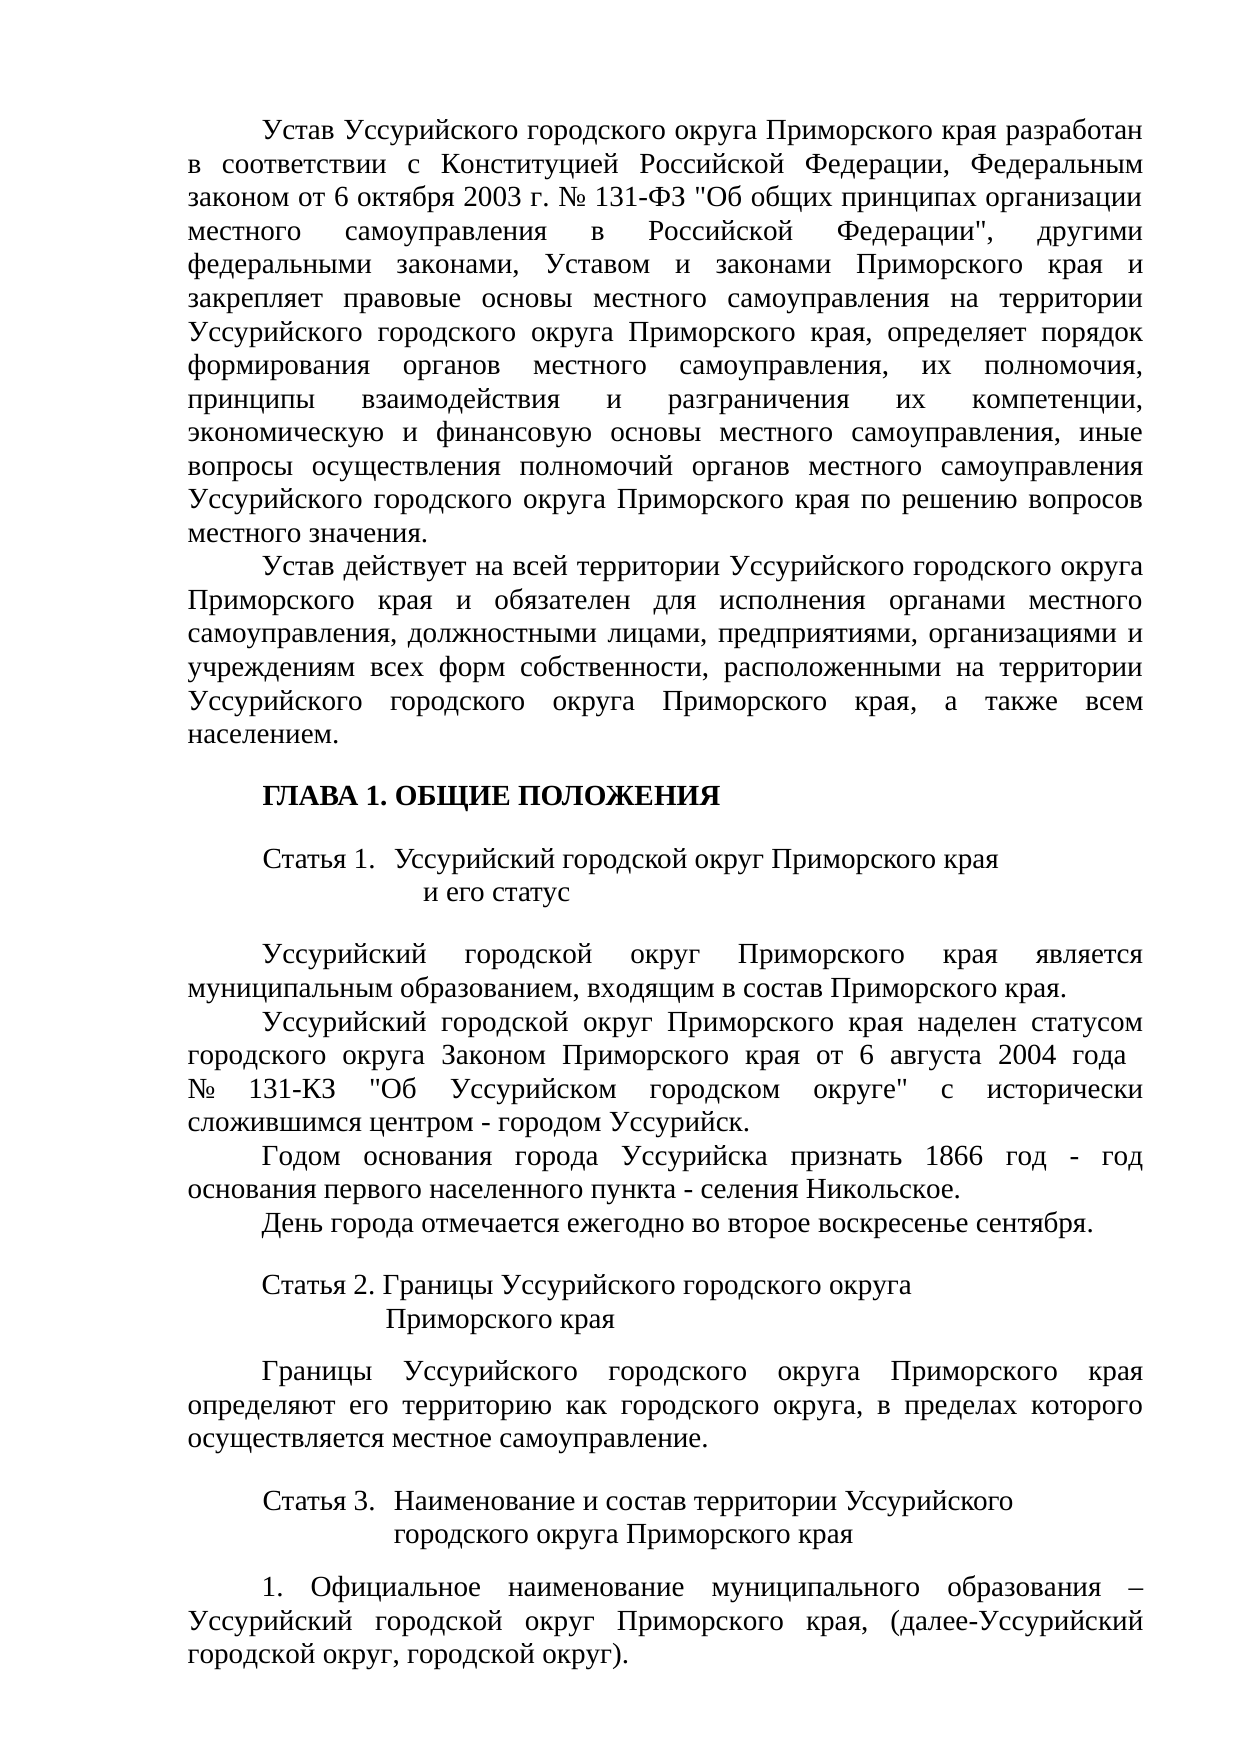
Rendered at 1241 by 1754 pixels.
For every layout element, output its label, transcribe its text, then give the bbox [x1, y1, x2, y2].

text Устав действует на всей территории Уссурийского городского округа Приморского края и обязателен для исполнения органами местного самоуправления, должностными лицами, предприятиями, организациями и учреждениям всех форм собственности, расположенными на территории Уссурийского городского округа Приморского края, а также всем населением. [187, 548, 1144, 750]
text Границы Уссурийского городского округа Приморского края определяют его территорию как городского округа, в пределах которого осуществляется местное самоуправление. [187, 1353, 1144, 1454]
subtitle Статья 3. Наименование и состав территории Уссурийского городского округа Приморского края [262, 1483, 1144, 1550]
subtitle Статья 1. Уссурийский городской округ Приморского края и его статус [262, 841, 1144, 908]
text Приморского края [187, 1301, 1144, 1334]
text Статья 2. Границы Уссурийского городского округа [187, 1267, 1144, 1301]
text Уссурийский городской округ Приморского края наделен статусом городского округа Законом Приморского края от 6 августа 2004 года № 131-КЗ "Об Уссурийском городском округе" с исторически сложившимся центром - городом Уссурийск. [187, 1004, 1144, 1138]
text Уссурийский городской округ Приморского края является муниципальным образованием, входящим в состав Приморского края. [187, 937, 1144, 1004]
text Устав Уссурийского городского округа Приморского края разработан в соответствии с Конституцией Российской Федерации, Федеральным законом от 6 октября . № 131-ФЗ "Об общих принципах организации местного самоуправления в Российской Федерации", другими федеральными законами, Уставом и законами Приморского края и закрепляет правовые основы местного самоуправления на территории Уссурийского городского округа Приморского края, определяет порядок формирования органов местного самоуправления, их полномочия, принципы взаимодействия и разграничения их компетенции, экономическую и финансовую основы местного самоуправления, иные вопросы осуществления полномочий органов местного самоуправления Уссурийского городского округа Приморского края по решению вопросов местного значения. [187, 112, 1144, 548]
subtitle ГЛАВА 1. ОБЩИЕ ПОЛОЖЕНИЯ [262, 778, 1144, 812]
text Годом основания города Уссурийска признать 1866 год - год основания первого населенного пункта - селения Никольское. [187, 1138, 1144, 1205]
text 1. Официальное наименование муниципального образования – Уссурийский городской округ Приморского края, (далее-Уссурийский городской округ, городской округ). [187, 1569, 1144, 1670]
text День города отмечается ежегодно во второе воскресенье сентября. [187, 1205, 1144, 1238]
